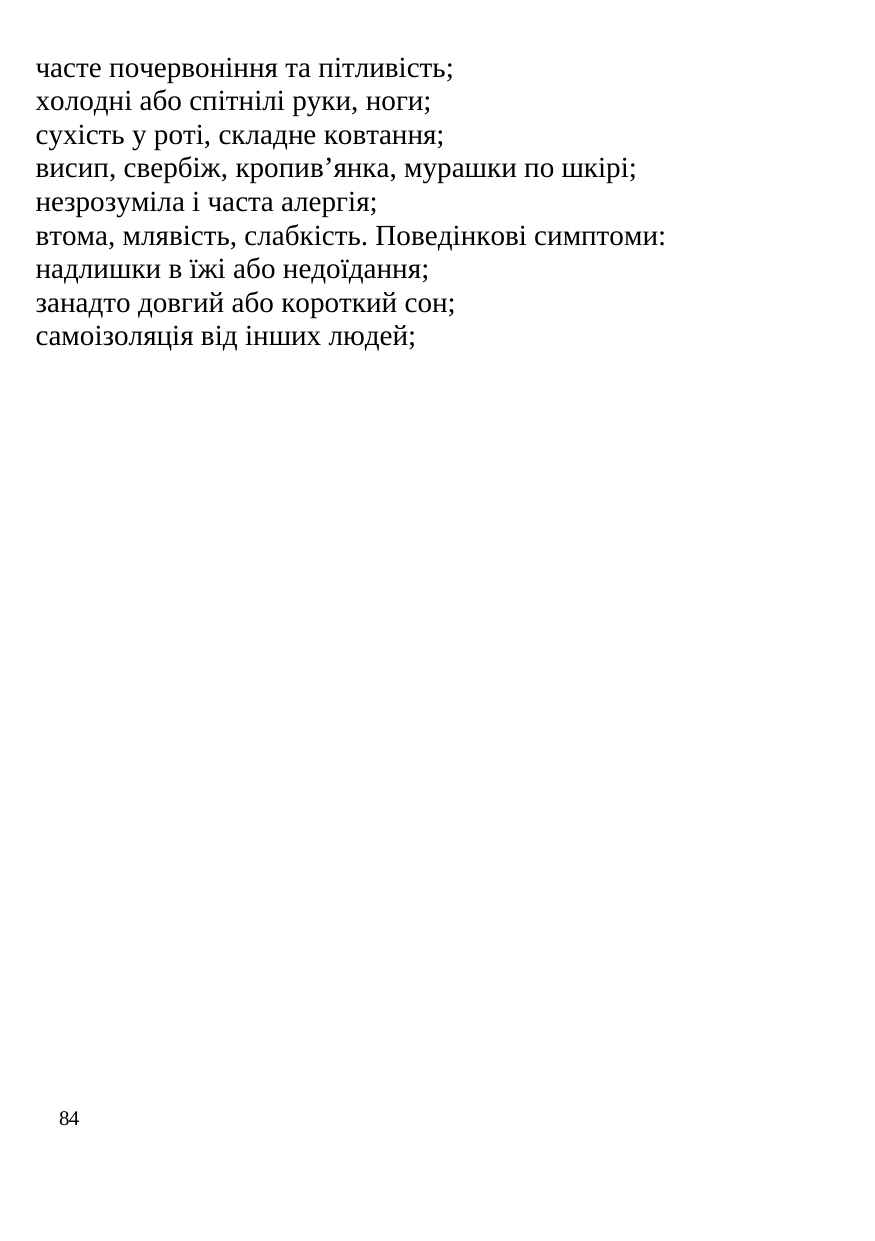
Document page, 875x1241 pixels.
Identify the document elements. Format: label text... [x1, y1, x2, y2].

text надлишки в їжі або недоїдання; [35, 251, 826, 285]
text часте почервоніння та пітливість; [35, 50, 826, 83]
text занадто довгий або короткий сон; [35, 285, 826, 318]
text висип, свербіж, кропив’янка, мурашки по шкірі; [35, 151, 826, 184]
text втома, млявість, слабкість. Поведінкові симптоми: [35, 218, 826, 251]
text незрозуміла і часта алергія; [35, 184, 826, 218]
text холодні або спітнілі руки, ноги; [35, 83, 826, 117]
text самоізоляція від інших людей; [35, 318, 826, 352]
text сухість у роті, складне ковтання; [35, 117, 826, 151]
